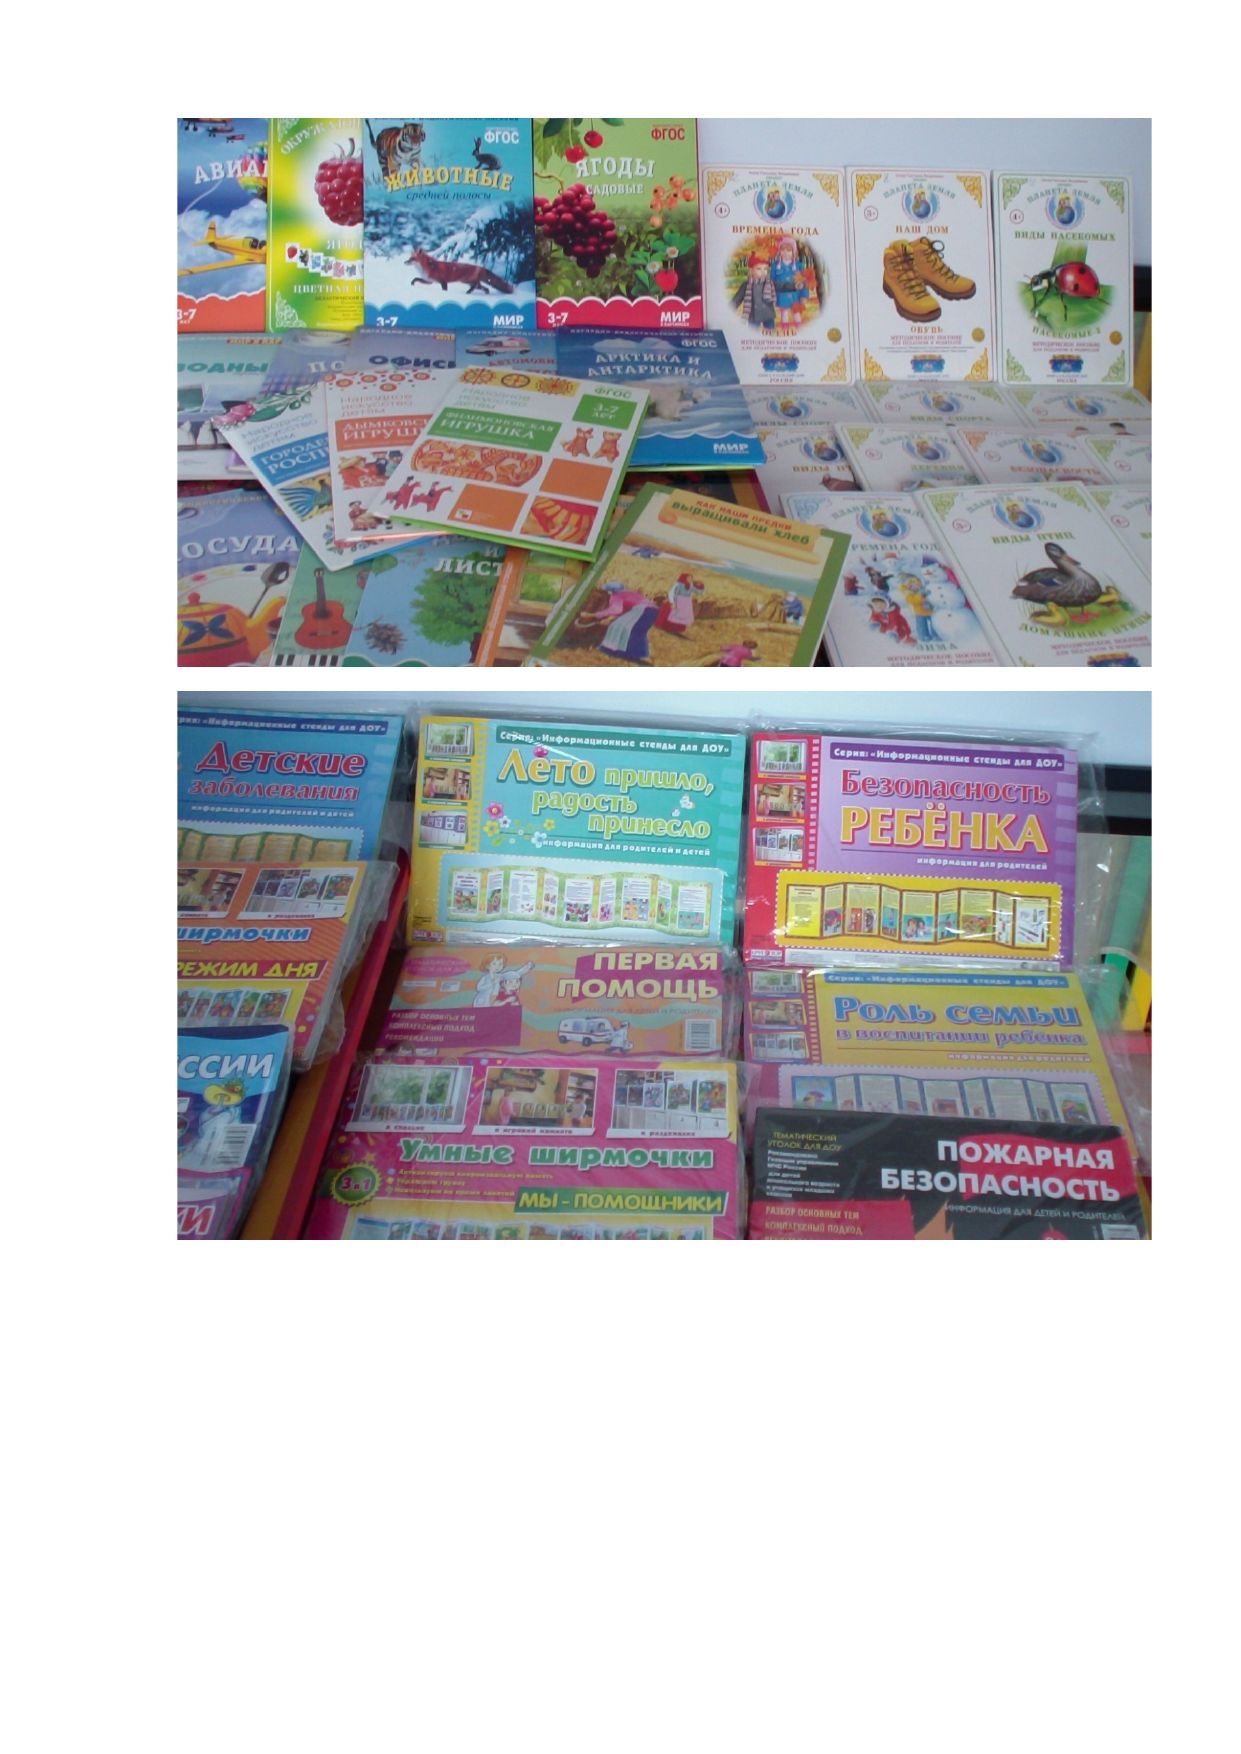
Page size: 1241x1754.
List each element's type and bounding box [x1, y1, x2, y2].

picture [177, 691, 1152, 1240]
picture [177, 118, 1152, 667]
